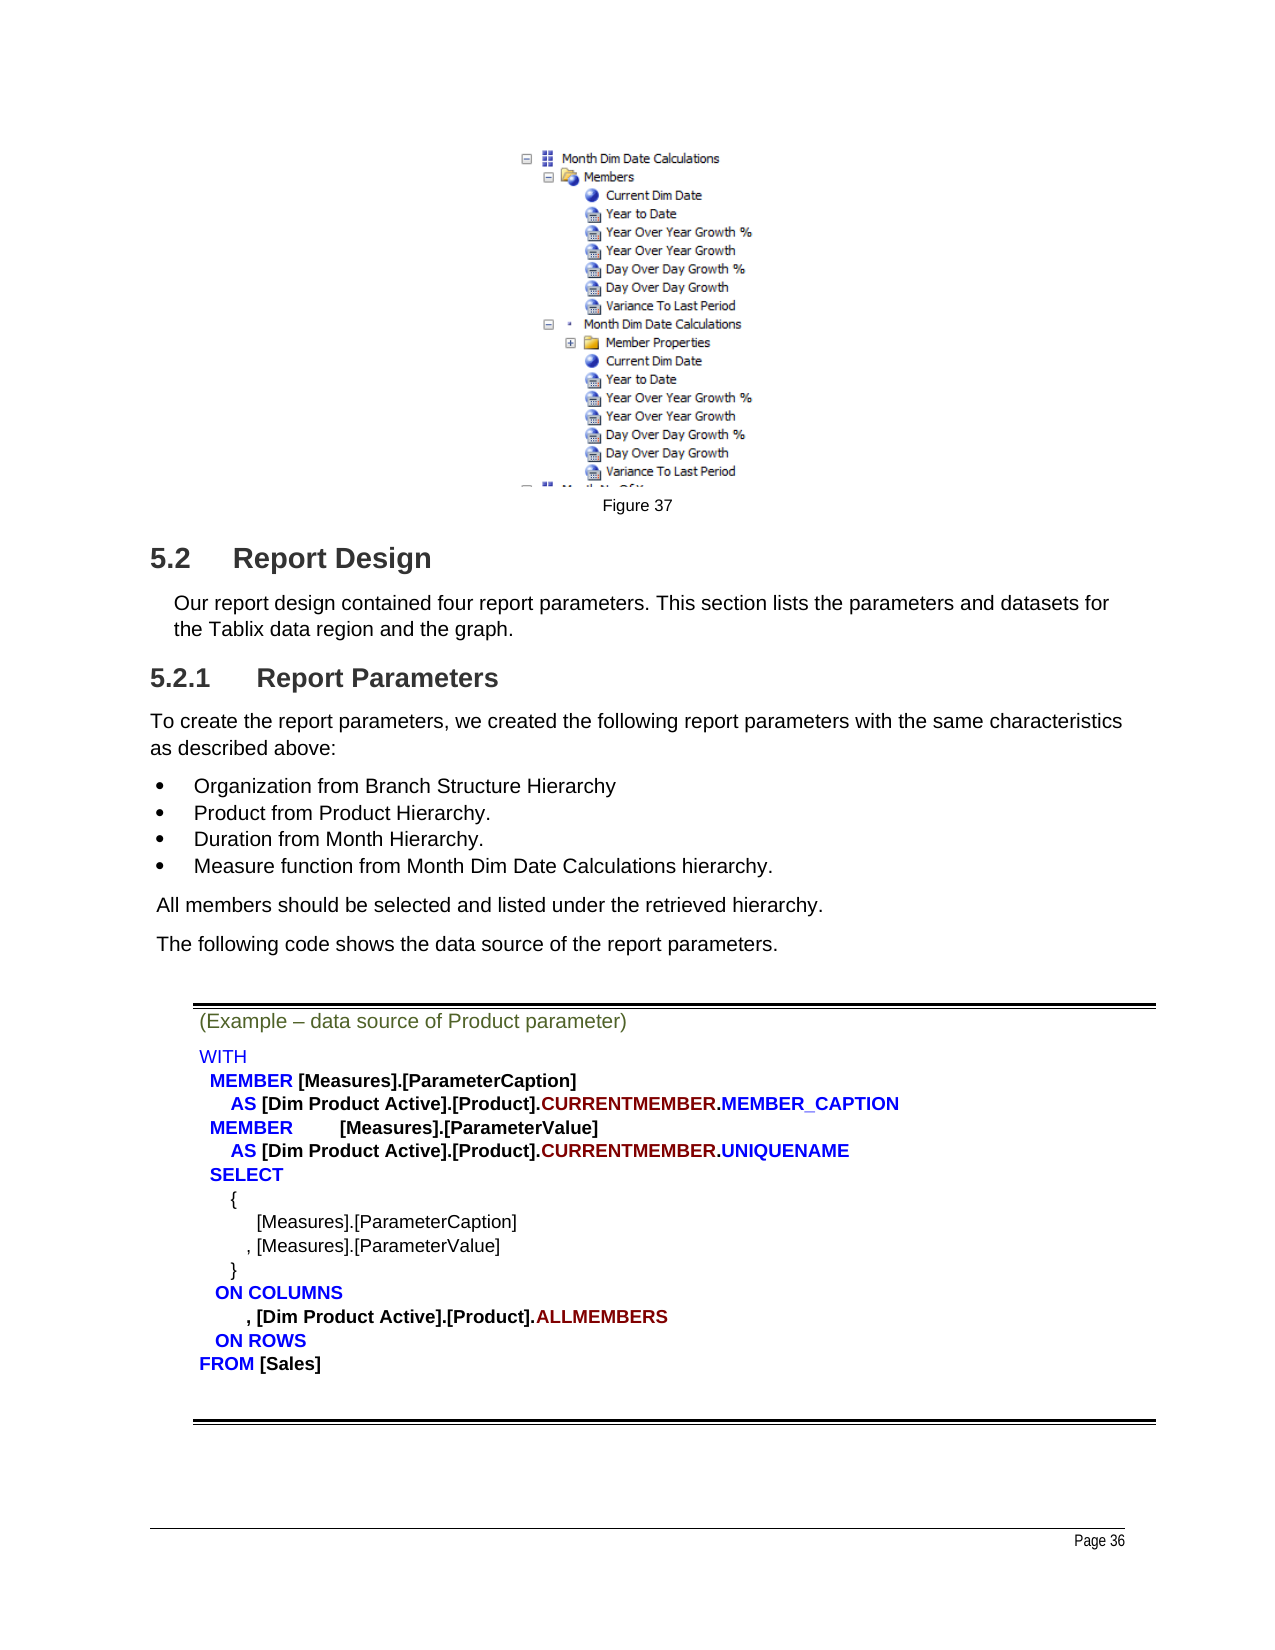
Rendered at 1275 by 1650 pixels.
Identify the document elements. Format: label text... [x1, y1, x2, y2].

text The following code shows the data source of the report parameters. [156, 932, 1125, 956]
table_header (Example – data source of Product parameter) WITH MEMBER [Measures].[ParameterCaption] AS [Dim Product Active].[Product].CURRENTMEMBER.MEMBER_CAPTION MEMBER [Measures].[ParameterValue] AS [Dim Product Active].[Product].CURRENTMEMBER.UNIQUENAME SELECT { [Measures].[ParameterCaption] , [Measures].[ParameterValue] } ON COLUMNS , [Dim Product Active].[Product].ALLMEMBERS ON ROWS FROM [Sales] [193, 1009, 1156, 1419]
text All members should be selected and listed under the retrieved hierarchy. [156, 893, 1125, 917]
subtitle Report Parameters [150, 662, 1125, 693]
text Our report design contained four report parameters. This section lists the parameters and datasets for the Tablix data region and the graph. [174, 591, 1125, 641]
list Product from Product Hierarchy. [156, 801, 1125, 825]
text Figure 37 [150, 495, 1125, 514]
picture [508, 150, 791, 487]
list Measure function from Month Dim Date Calculations hierarchy. [156, 854, 1125, 878]
subtitle Report Design [150, 541, 1125, 575]
text To create the report parameters, we created the following report parameters with the same characteristics as described above: [150, 709, 1125, 759]
list Organization from Branch Structure Hierarchy [156, 774, 1125, 798]
list Duration from Month Hierarchy. [156, 827, 1125, 851]
